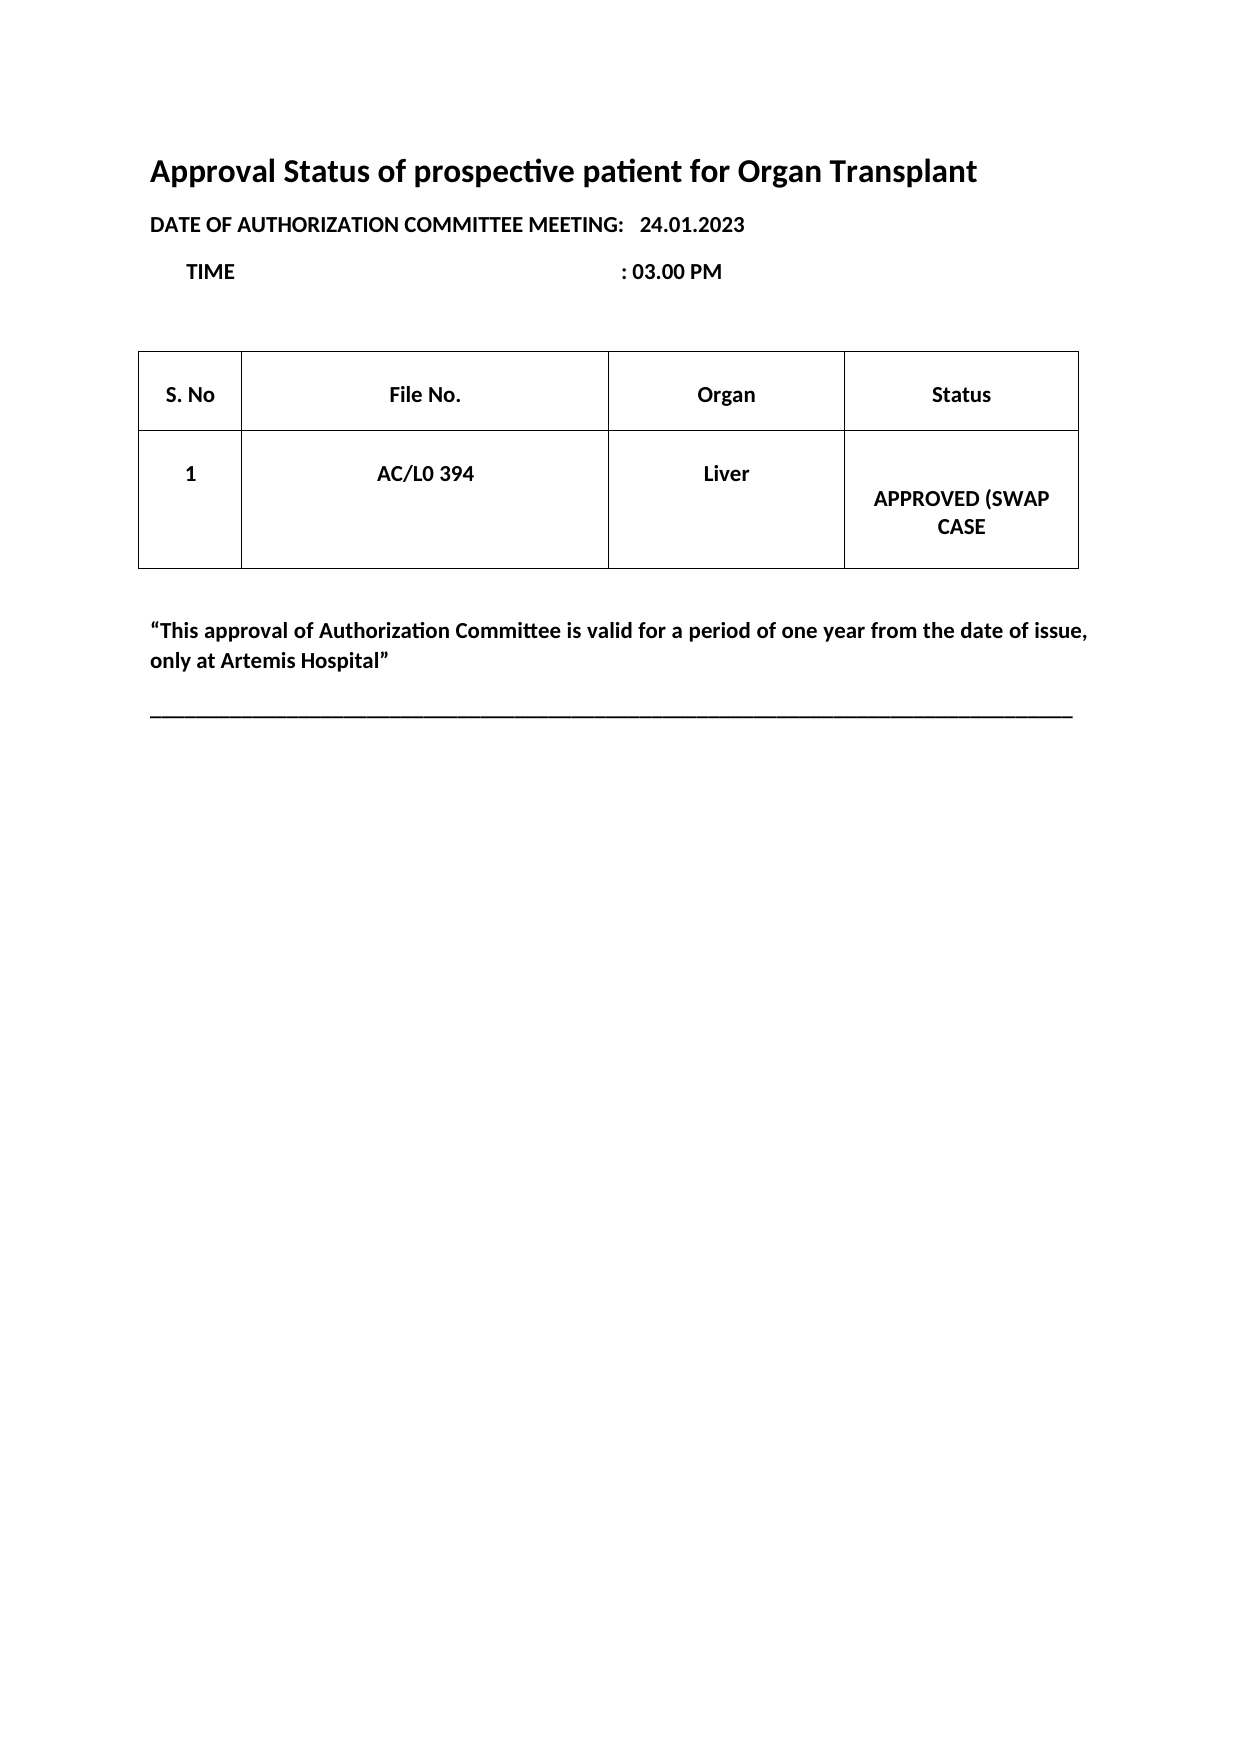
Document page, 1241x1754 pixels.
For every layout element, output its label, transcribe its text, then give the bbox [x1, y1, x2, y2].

table_cell APPROVED (SWAP CASE [845, 431, 1078, 568]
table_cell Liver [609, 431, 844, 568]
text TIME : 03.00 PM [150, 257, 1090, 286]
text _________________________________________________________________________________ [150, 693, 1090, 721]
text “This approval of Authorization Committee is valid for a period of one year from the date of issue, only at Artemis Hospital” [150, 616, 1090, 674]
text Approval Status of prospective patient for Organ Transplant [150, 150, 1090, 191]
table_header S. No [139, 352, 241, 430]
table_header File No. [242, 352, 608, 430]
table_cell 1 [139, 431, 241, 568]
table_header Status [845, 352, 1078, 430]
table_cell AC/L0 394 [242, 431, 608, 568]
table_header Organ [609, 352, 844, 430]
text DATE OF AUTHORIZATION COMMITTEE MEETING: 24.01.2023 [150, 211, 1090, 239]
